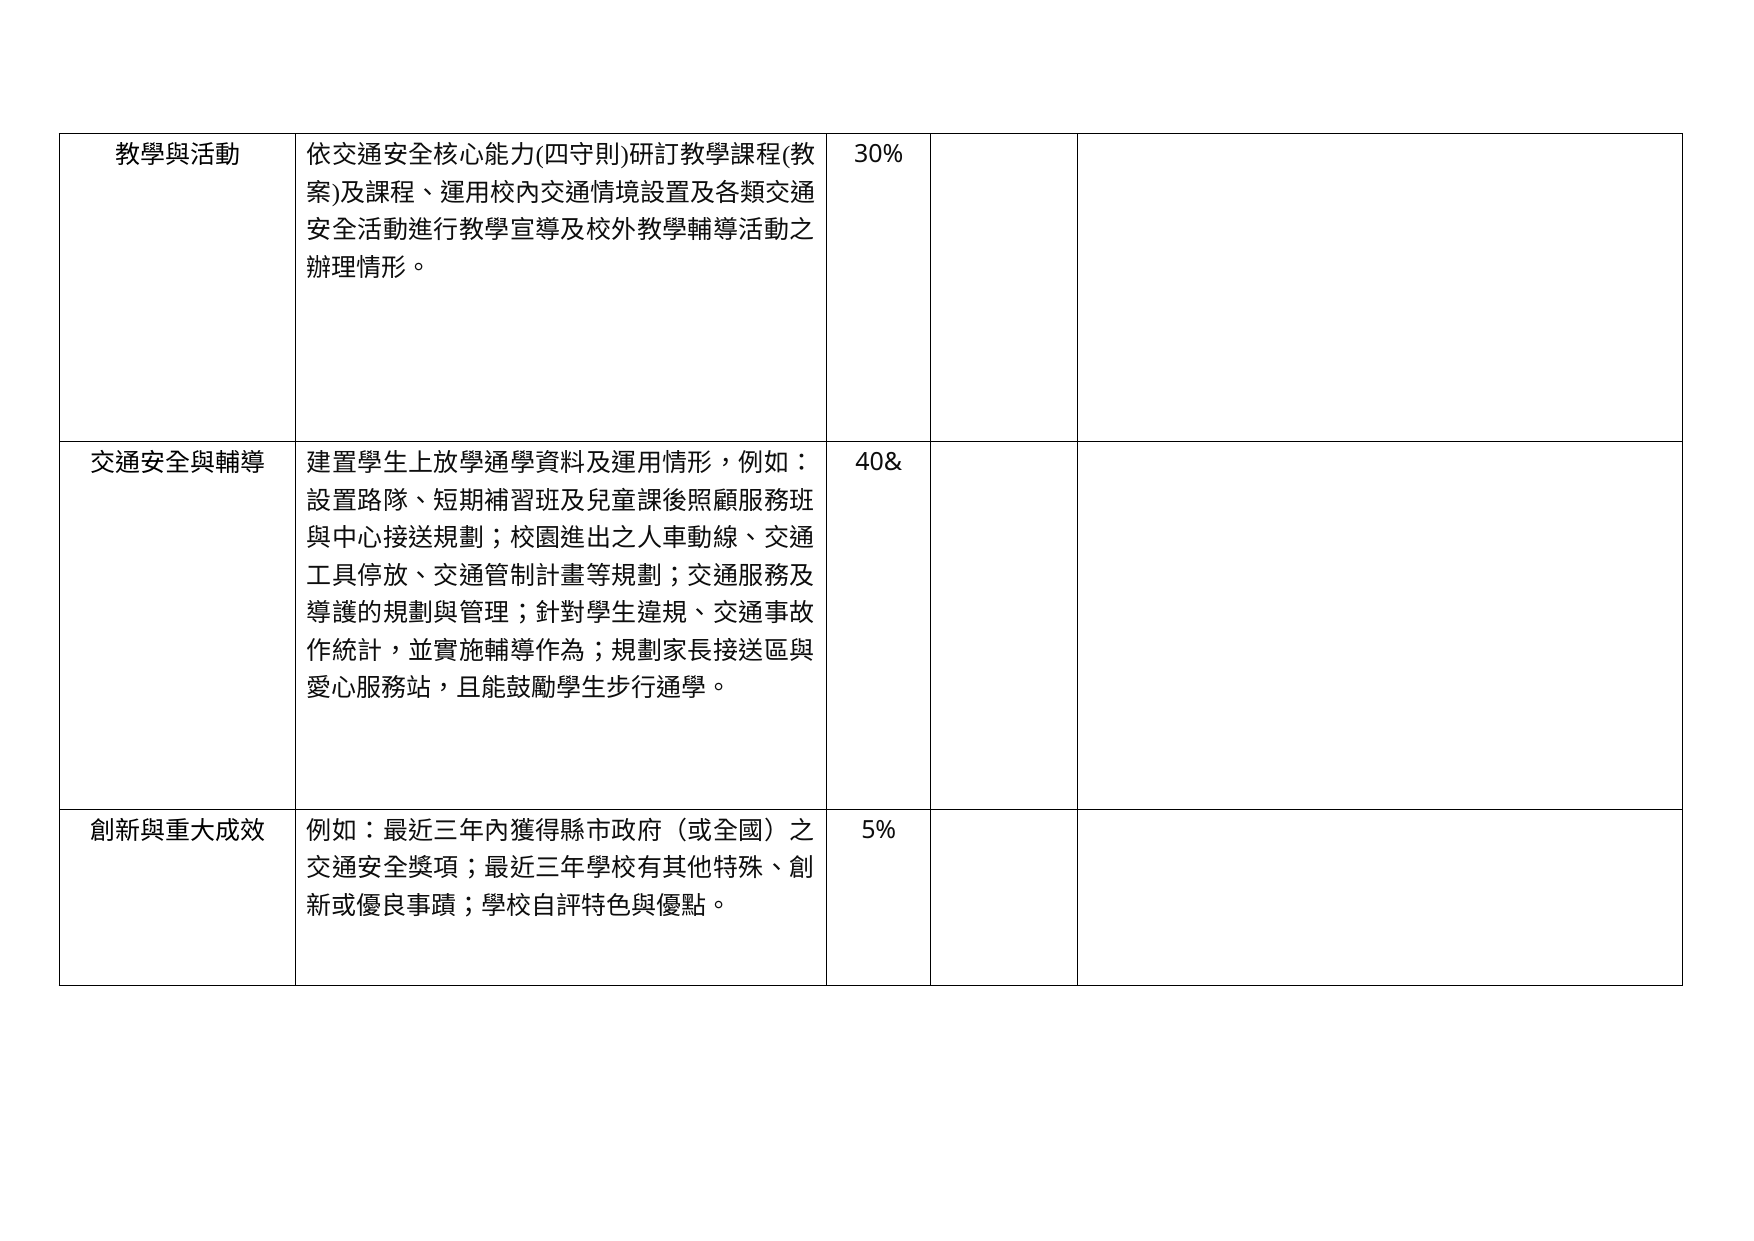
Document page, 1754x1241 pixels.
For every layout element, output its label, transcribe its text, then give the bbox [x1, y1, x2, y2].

table_cell 例如：最近三年內獲得縣市政府（或全國）之交通安全獎項；最近三年學校有其他特殊、創新或優良事蹟；學校自評特色與優點。 [296, 810, 826, 985]
table_cell [1078, 810, 1682, 985]
table_cell 30% [827, 134, 930, 441]
table_cell [931, 810, 1077, 985]
table_cell 交通安全與輔導 [60, 442, 295, 808]
table_cell [1078, 134, 1682, 441]
table_cell 5% [827, 810, 930, 985]
table_cell 40& [827, 442, 930, 808]
table_cell [1078, 442, 1682, 808]
table_cell 創新與重大成效 [60, 810, 295, 985]
table_cell [931, 134, 1077, 441]
table_cell 依交通安全核心能力(四守則)研訂教學課程(教案)及課程、運用校內交通情境設置及各類交通安全活動進行教學宣導及校外教學輔導活動之辦理情形。 [296, 134, 826, 441]
table_cell 教學與活動 [60, 134, 295, 441]
table_cell 建置學生上放學通學資料及運用情形，例如：設置路隊、短期補習班及兒童課後照顧服務班與中心接送規劃；校園進出之人車動線、交通工具停放、交通管制計畫等規劃；交通服務及導護的規劃與管理；針對學生違規、交通事故作統計，並實施輔導作為；規劃家長接送區與愛心服務站，且能鼓勵學生步行通學。 [296, 442, 826, 808]
table_cell [931, 442, 1077, 808]
